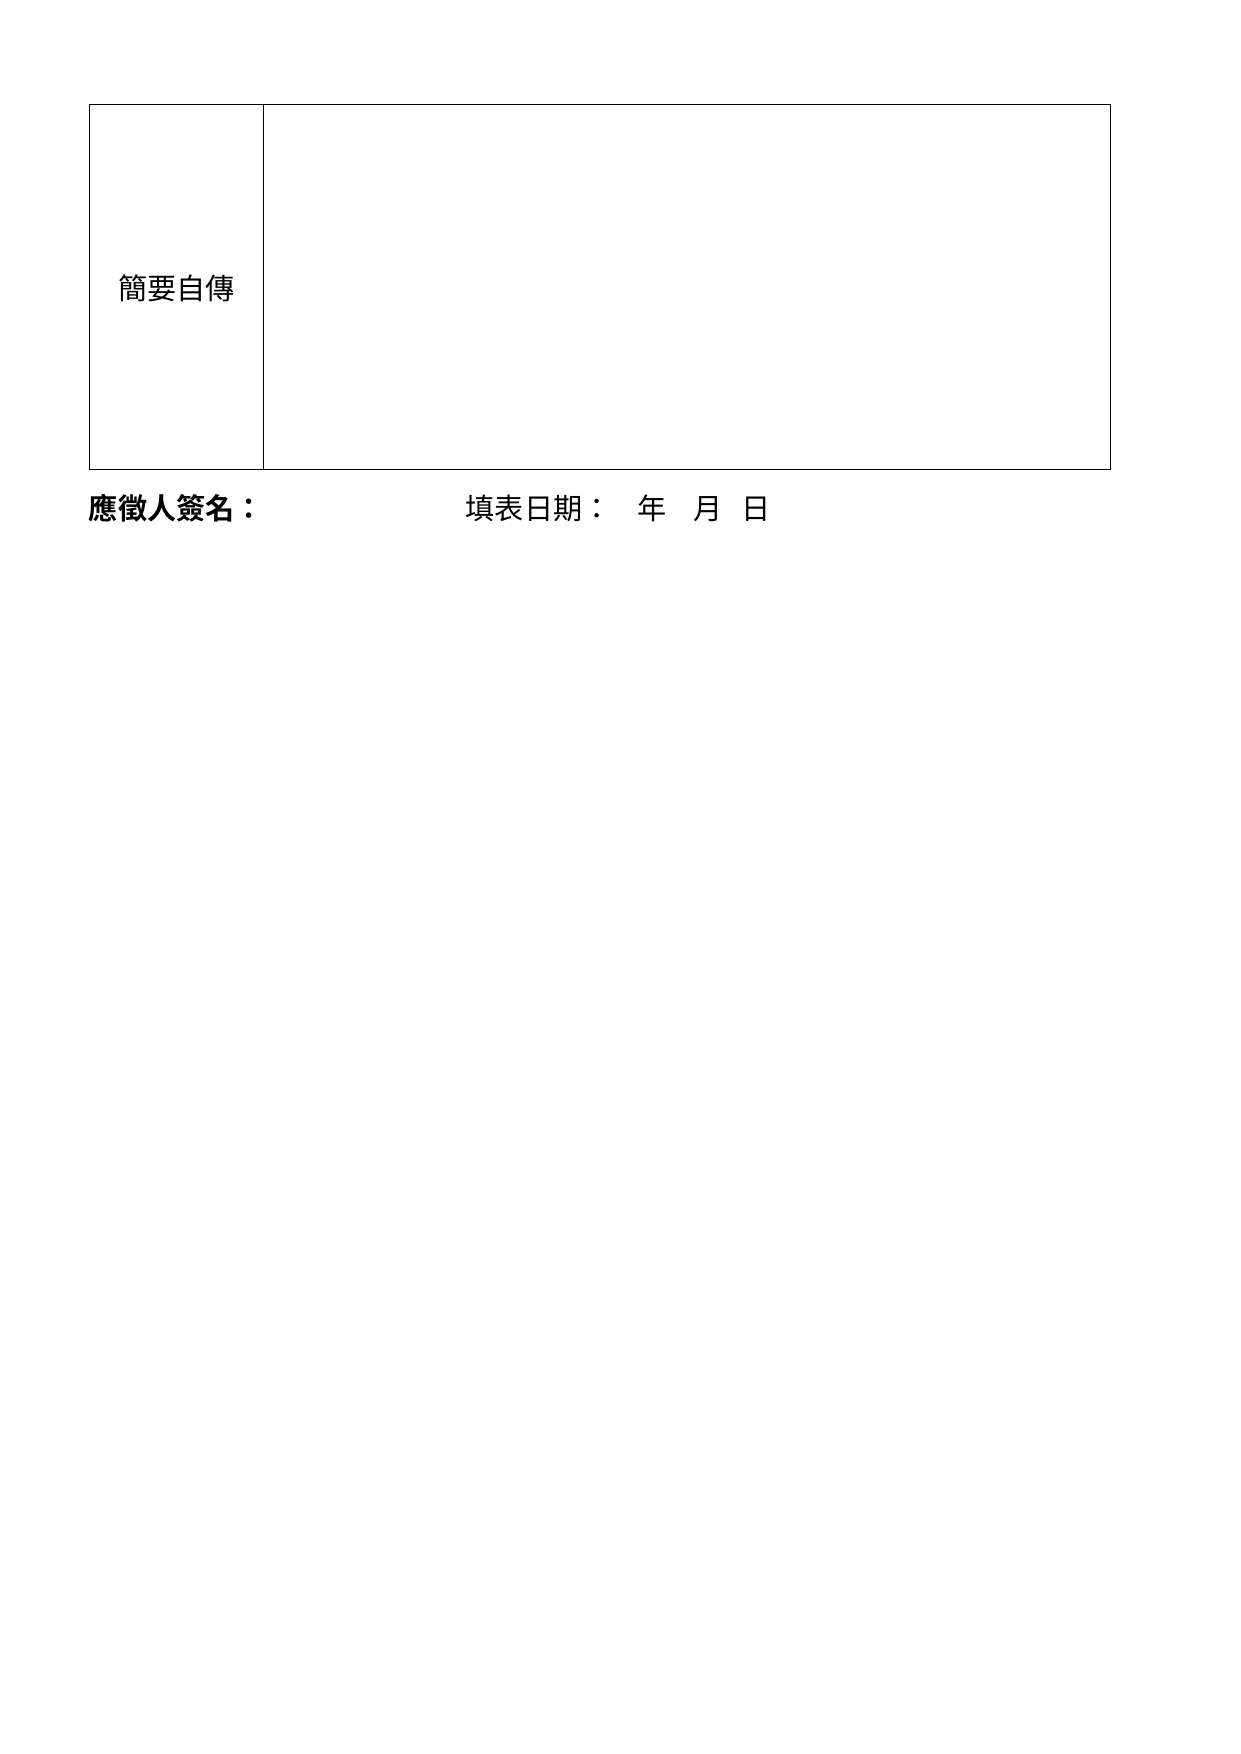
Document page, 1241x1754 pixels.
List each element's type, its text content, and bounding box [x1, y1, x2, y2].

text 應徵人簽名： 填表日期： 年 月 日 [89, 470, 1098, 544]
table_cell 簡要自傳 [90, 105, 263, 468]
table_cell [264, 105, 1110, 468]
